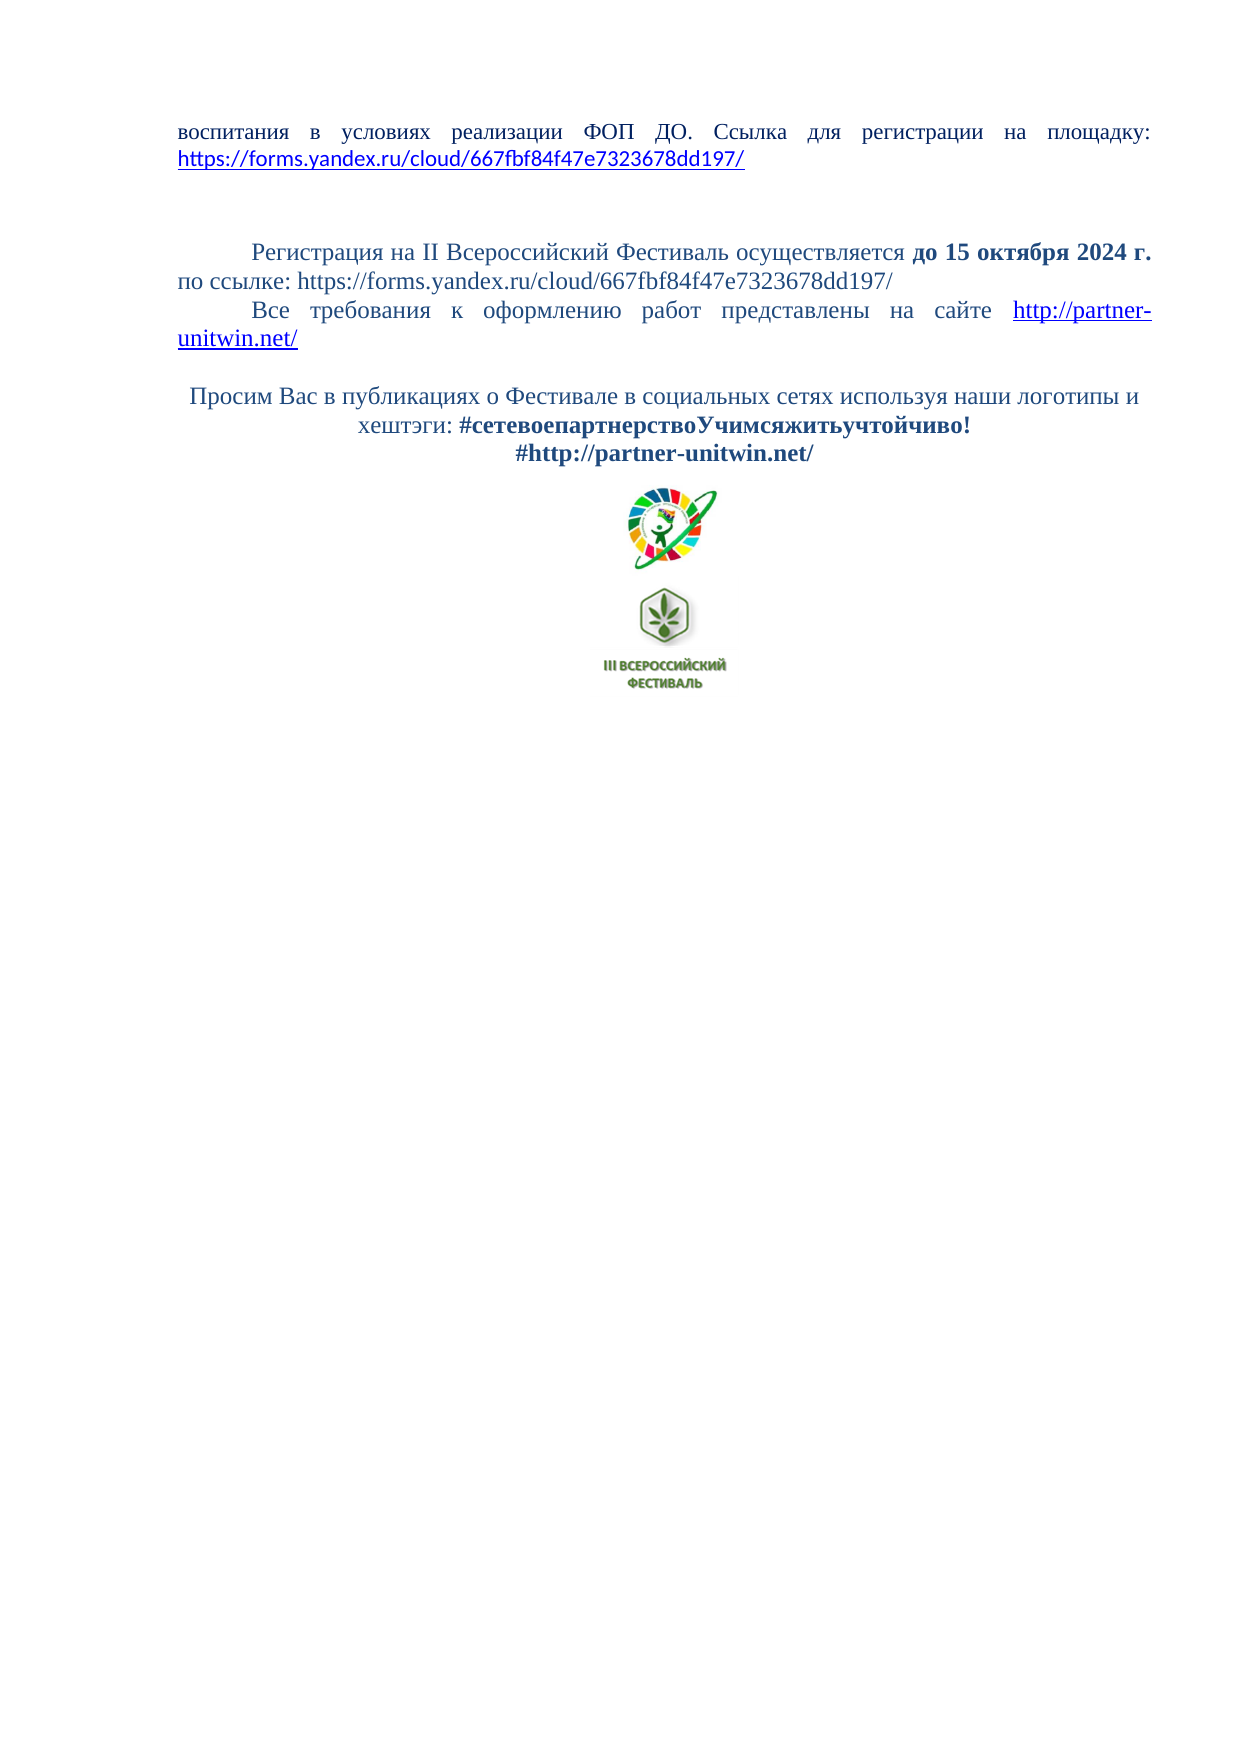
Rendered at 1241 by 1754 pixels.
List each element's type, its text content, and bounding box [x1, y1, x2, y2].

picture [590, 467, 739, 701]
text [177, 118, 1152, 172]
text #http://partner-unitwin.net/ [177, 438, 1152, 467]
text Просим Вас в публикациях о Фестивале в социальных сетях используя наши логотипы и хештэги: #сетевоепартнерствоУчимсяжитьучтойчиво! [177, 381, 1152, 438]
text Регистрация на II Всероссийский Фестиваль осуществляется до 15 октября 2024 г. по ссылке: https://forms.yandex.ru/cloud/667fbf84f47e7323678dd197/ [177, 237, 1152, 295]
text Все требования к оформлению работ представлены на сайте http://partner-unitwin.net/ [177, 295, 1152, 352]
